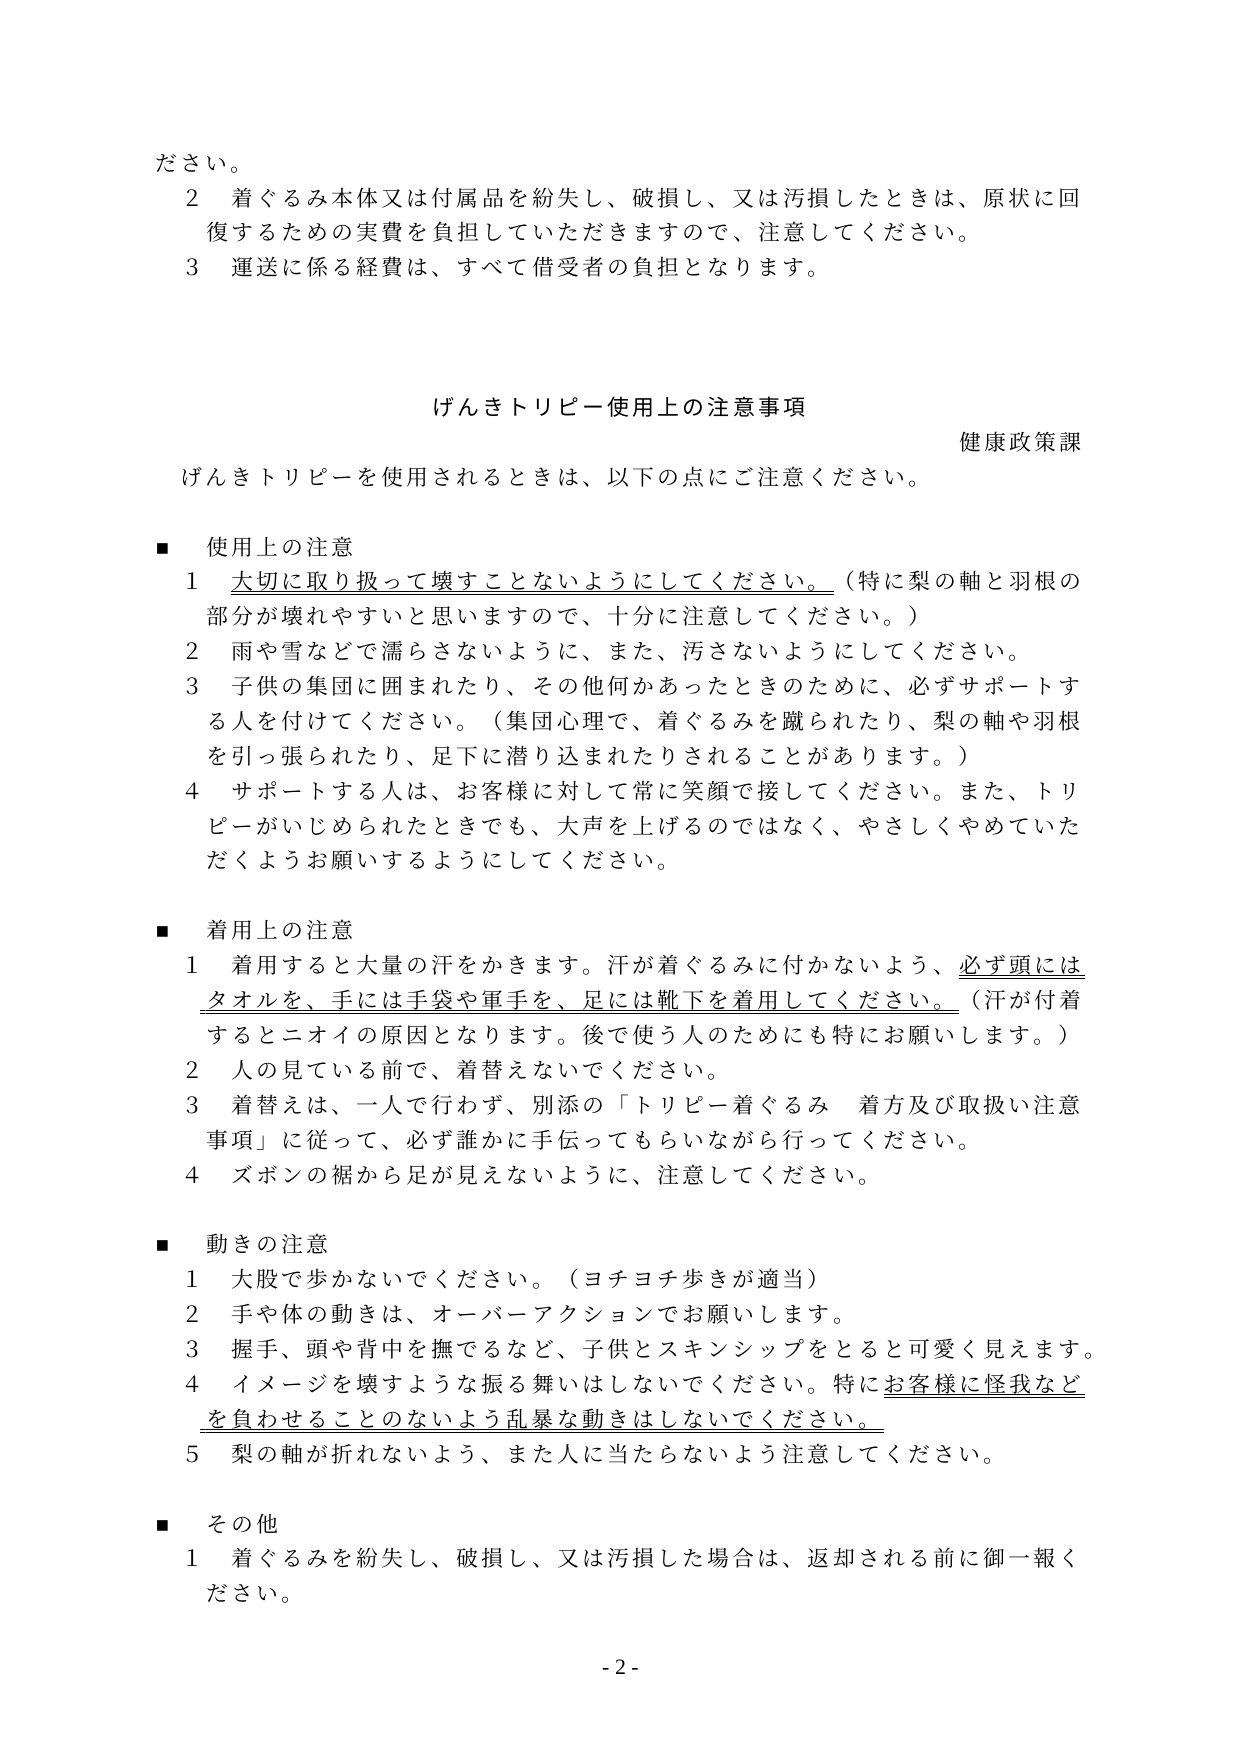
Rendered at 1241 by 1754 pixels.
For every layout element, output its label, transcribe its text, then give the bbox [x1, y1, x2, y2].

text げんきトリピーを使用されるときは、以下の点にご注意ください。 [156, 458, 1084, 493]
text ２ 人の見ている前で、着替えないでください。 [156, 1051, 1084, 1086]
text ３ 子供の集団に囲まれたり、その他何かあったときのために、必ずサポートする人を付けてください。（集団心理で、着ぐるみを蹴られたり、梨の軸や羽根を引っ張られたり、足下に潜り込まれたりされることがあります。） [178, 668, 1084, 772]
text ２ 手や体の動きは、オーバーアクションでお願いします。 [156, 1296, 1084, 1331]
text １ 大股で歩かないでください。（ヨチヨチ歩きが適当） [156, 1261, 1084, 1296]
text ４ ズボンの裾から足が見えないように、注意してください。 [156, 1156, 1084, 1191]
text ■ その他 [156, 1505, 1084, 1540]
text ２ 着ぐるみ本体又は付属品を紛失し、破損し、又は汚損したときは、原状に回復するための実費を負担していただきますので、注意してください。 [178, 179, 1084, 249]
text ４ サポートする人は、お客様に対して常に笑顔で接してください。また、トリピーがいじめられたときでも、大声を上げるのではなく、やさしくやめていただくようお願いするようにしてください。 [178, 772, 1084, 877]
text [156, 144, 1084, 179]
text ５ 梨の軸が折れないよう、また人に当たらないよう注意してください。 [156, 1435, 1084, 1470]
text ■ 着用上の注意 [156, 912, 1084, 947]
text ■ 使用上の注意 [156, 528, 1084, 563]
text １ 着用すると大量の汗をかきます。汗が着ぐるみに付かないよう、必ず頭にはタオルを、手には手袋や軍手を、足には靴下を着用してください。（汗が付着するとニオイの原因となります。後で使う人のためにも特にお願いします。） [178, 947, 1084, 1051]
text ２ 雨や雪などで濡らさないように、また、汚さないようにしてください。 [156, 633, 1084, 668]
text １ 大切に取り扱って壊すことないようにしてください。（特に梨の軸と羽根の部分が壊れやすいと思いますので、十分に注意してください。） [178, 563, 1084, 633]
text ３ 握手、頭や背中を撫でるなど、子供とスキンシップをとると可愛く見えます。 [156, 1331, 1084, 1366]
text ３ 運送に係る経費は、すべて借受者の負担となります。 [178, 249, 1084, 284]
text ３ 着替えは、一人で行わず、別添の「トリピー着ぐるみ 着方及び取扱い注意事項」に従って、必ず誰かに手伝ってもらいながら行ってください。 [178, 1086, 1084, 1156]
text ■ 動きの注意 [156, 1226, 1084, 1261]
text ４ イメージを壊すような振る舞いはしないでください。特にお客様に怪我などを負わせることのないよう乱暴な動きはしないでください。 [178, 1366, 1084, 1435]
text げんきトリピー使用上の注意事項 [156, 388, 1084, 423]
text １ 着ぐるみを紛失し、破損し、又は汚損した場合は、返却される前に御一報ください。 [178, 1540, 1084, 1610]
text 健康政策課 [156, 423, 1084, 458]
